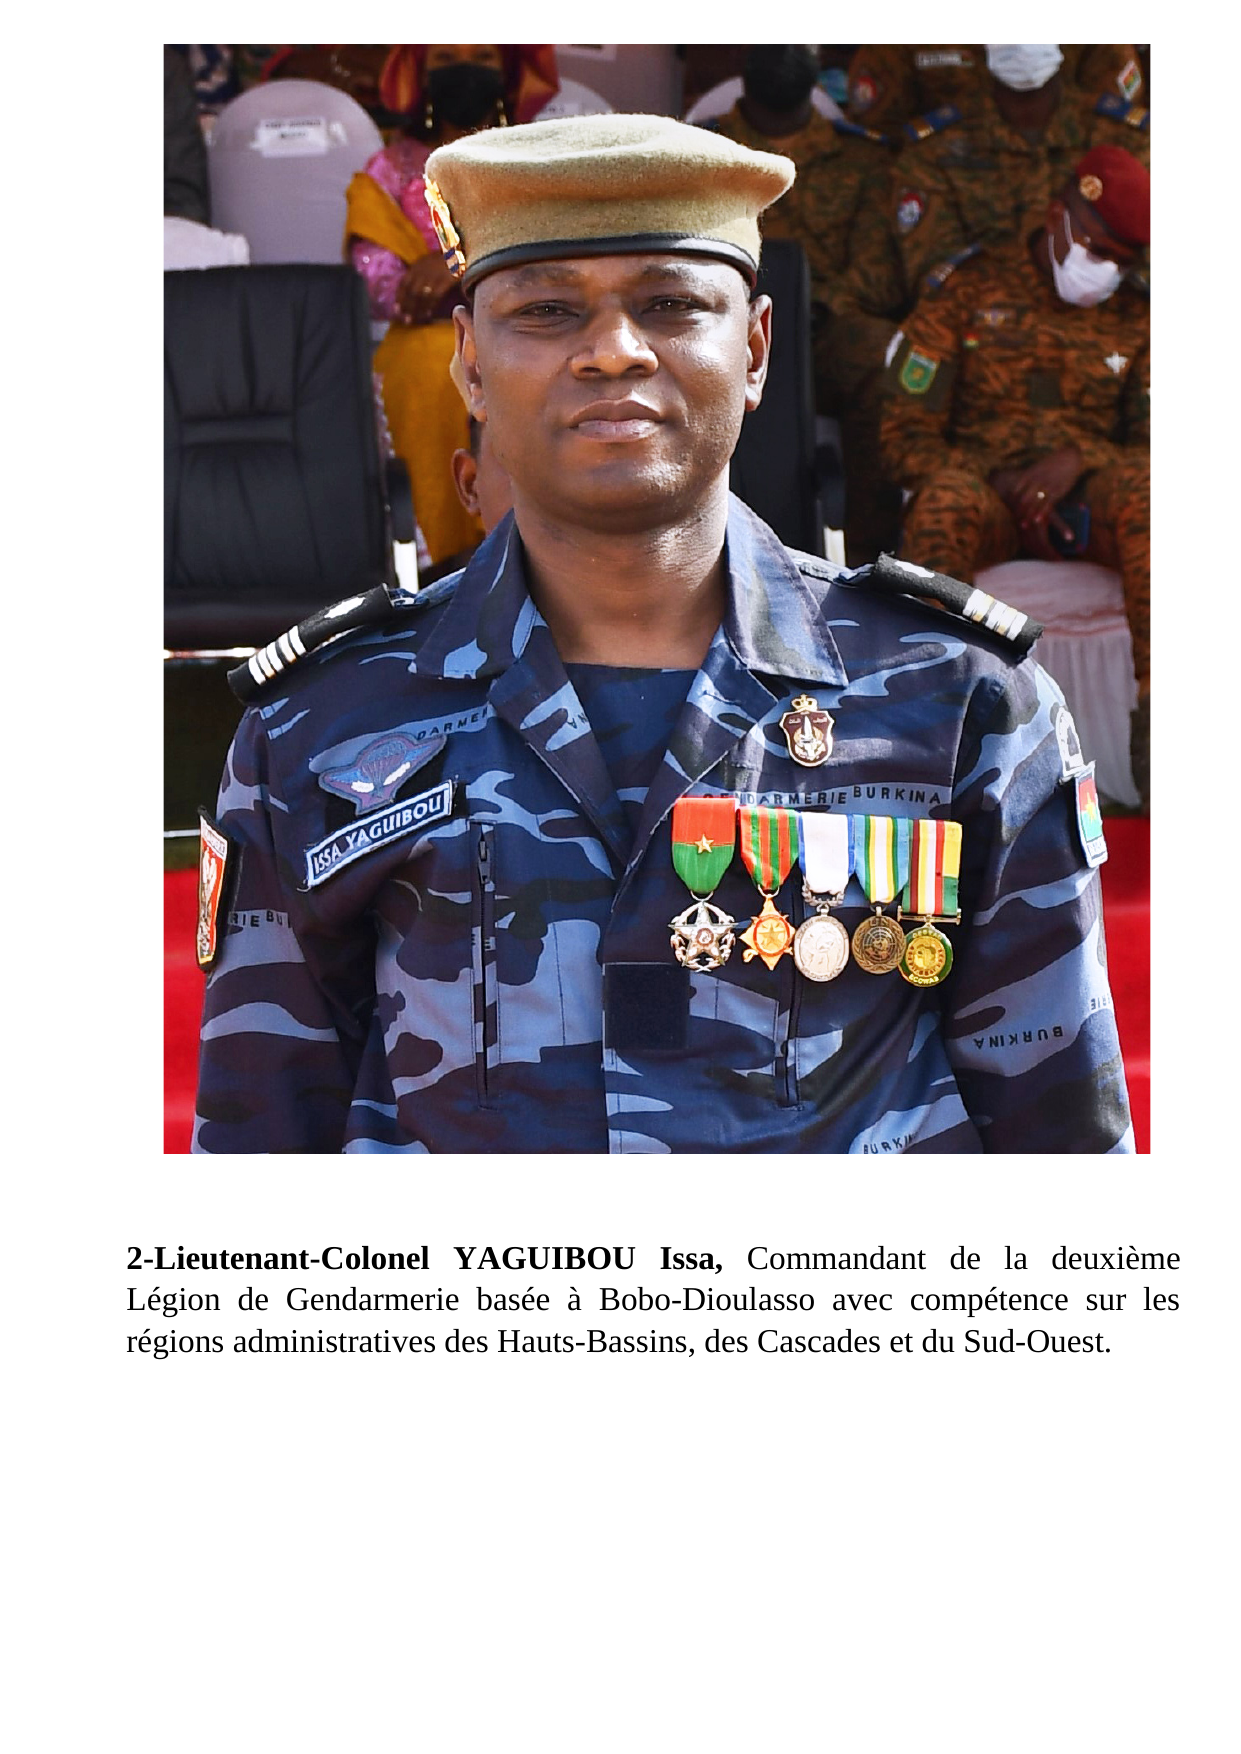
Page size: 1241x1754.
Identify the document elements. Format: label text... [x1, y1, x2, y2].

picture [163, 44, 1151, 1154]
text 2-Lieutenant-Colonel YAGUIBOU Issa, Commandant de la deuxième Légion de Gendarmerie basée à Bobo-Dioulasso avec compétence sur les régions administratives des Hauts-Bassins, des Cascades et du Sud-Ouest. [126, 1238, 1181, 1359]
